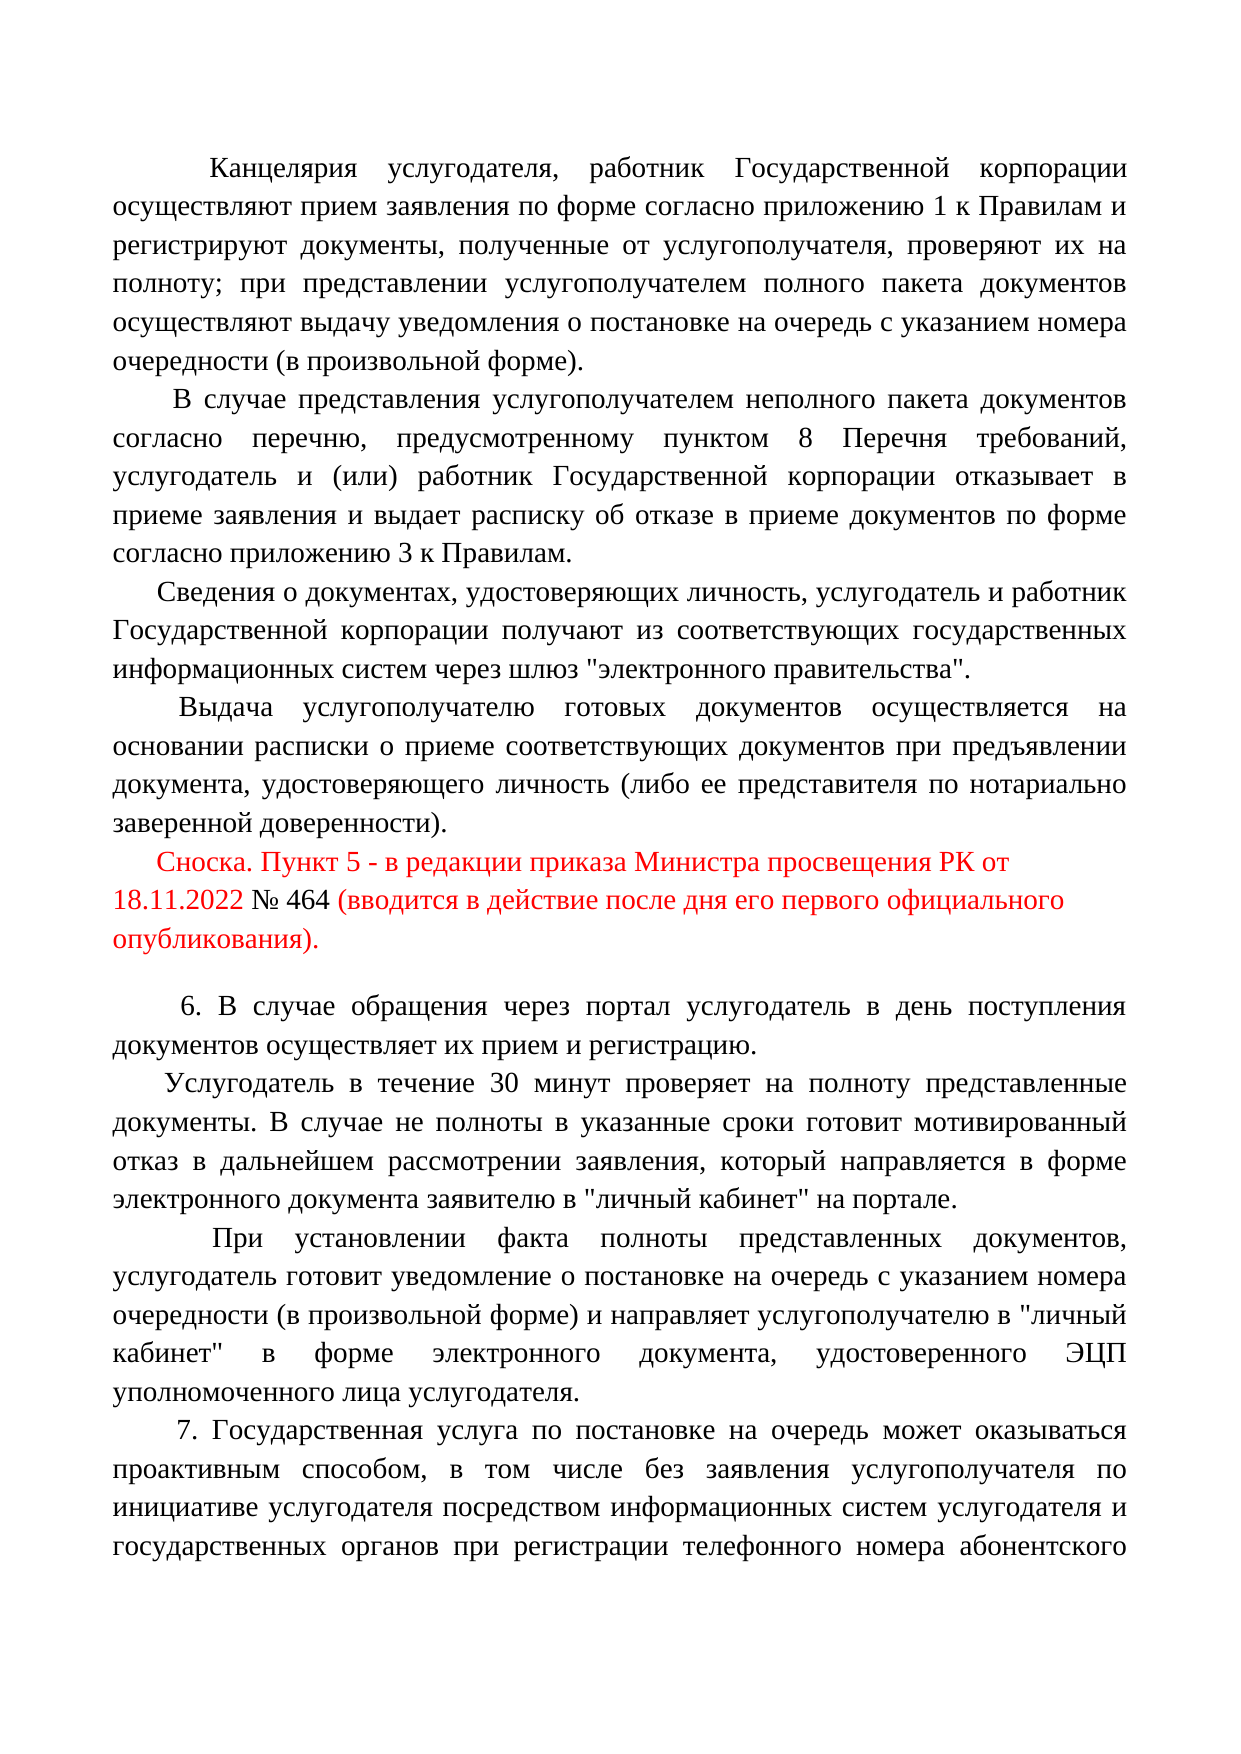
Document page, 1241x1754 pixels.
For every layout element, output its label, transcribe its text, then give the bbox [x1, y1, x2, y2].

text При установлении факта полноты представленных документов, услугодатель готовит уведомление о постановке на очередь с указанием номера очередности (в произвольной форме) и направляет услугополучателю в "личный кабинет" в форме электронного документа, удостоверенного ЭЦП уполномоченного лица услугодателя. [112, 1220, 1128, 1407]
text Услугодатель в течение 30 минут проверяет на полноту представленные документы. В случае не полноты в указанные сроки готовит мотивированный отказ в дальнейшем рассмотрении заявления, который направляется в форме электронного документа заявителю в "личный кабинет" на портале. [112, 1066, 1128, 1215]
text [112, 1412, 1128, 1562]
text 6. В случае обращения через портал услугодатель в день поступления документов осуществляет их прием и регистрацию. [112, 988, 1128, 1061]
text В случае представления услугополучателем неполного пакета документов согласно перечню, предусмотренному пунктом 8 Перечня требований, услугодатель и (или) работник Государственной корпорации отказывает в приеме заявления и выдает расписку об отказе в приеме документов по форме согласно приложению 3 к Правилам. [112, 381, 1128, 569]
text Сведения о документах, удостоверяющих личность, услугодатель и работник Государственной корпорации получают из соответствующих государственных информационных систем через шлюз "электронного правительства". [112, 574, 1128, 684]
text Выдача услугополучателю готовых документов осуществляется на основании расписки о приеме соответствующих документов при предъявлении документа, удостоверяющего личность (либо ее представителя по нотариально заверенной доверенности). [112, 689, 1128, 839]
text Сноска. Пункт 5 - в редакции приказа Министра просвещения РК от 18.11.2022 № 464 (вводится в действие после дня его первого официального опубликования). [112, 844, 1128, 984]
text Канцелярия услугодателя, работник Государственной корпорации осуществляют прием заявления по форме согласно приложению 1 к Правилам и регистрируют документы, полученные от услугополучателя, проверяют их на полноту; при представлении услугополучателем полного пакета документов осуществляют выдачу уведомления о постановке на очередь с указанием номера очередности (в произвольной форме). [112, 150, 1128, 376]
